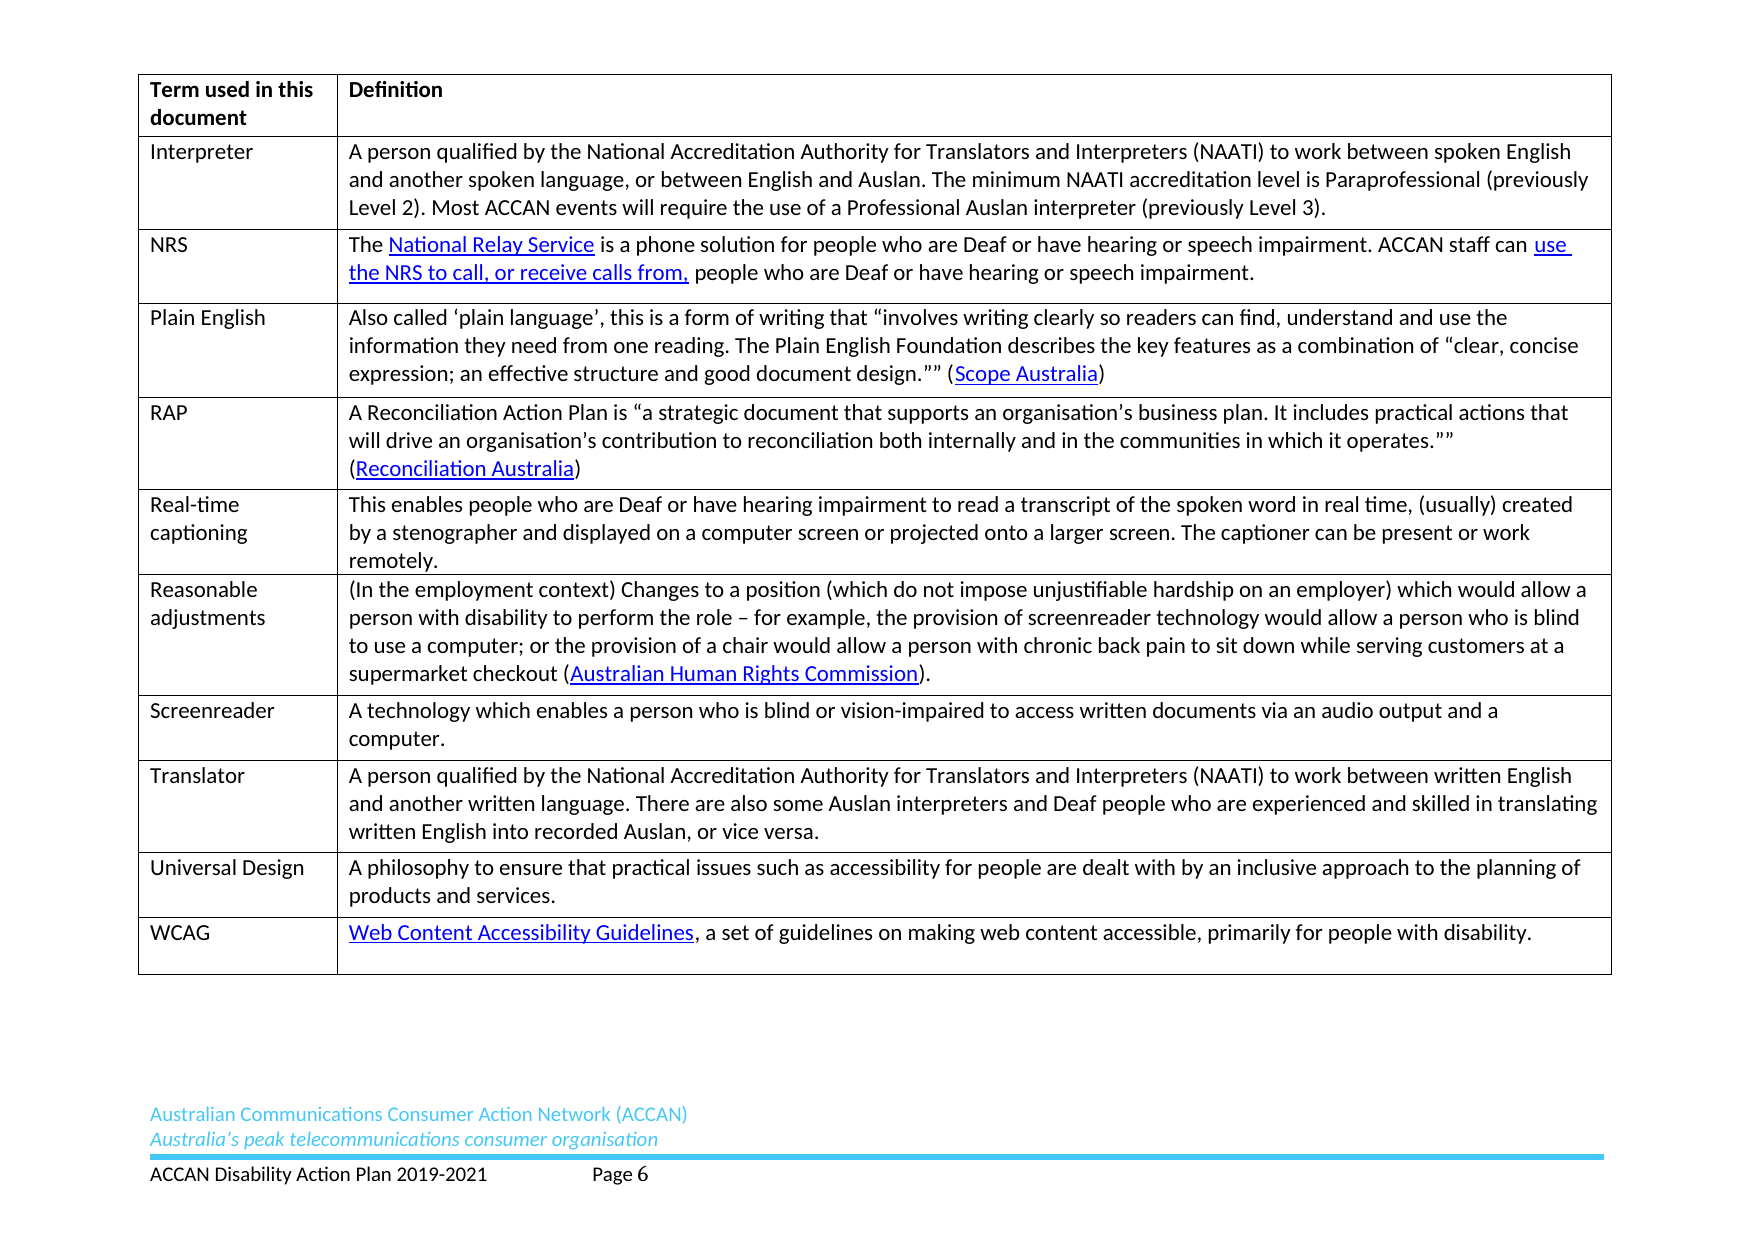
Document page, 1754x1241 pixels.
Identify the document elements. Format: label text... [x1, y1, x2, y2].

table_cell Translator [139, 761, 337, 852]
table_cell This enables people who are Deaf or have hearing impairment to read a transcript of the spoken word in real time, (usually) created by a stenographer and displayed on a computer screen or projected onto a larger screen. The captioner can be present or work remotely. [338, 490, 1611, 574]
table_cell Reasonable adjustments [139, 575, 337, 695]
table_cell WCAG [139, 918, 337, 974]
table_cell Universal Design [139, 853, 337, 917]
table_header Term used in this document [139, 75, 337, 136]
table_cell Also called ‘plain language’, this is a form of writing that “involves writing clearly so readers can find, understand and use the information they need from one reading. The Plain English Foundation describes the key features as a combination of “clear, concise expression; an effective structure and good document design.”” (Scope Australia) [338, 304, 1611, 397]
table_cell Plain English [139, 304, 337, 397]
table_cell A Reconciliation Action Plan is “a strategic document that supports an organisation’s business plan. It includes practical actions that will drive an organisation’s contribution to reconciliation both internally and in the communities in which it operates.”” (Reconciliation Australia) [338, 398, 1611, 489]
table_cell Web Content Accessibility Guidelines, a set of guidelines on making web content accessible, primarily for people with disability. [338, 918, 1611, 974]
table_cell Screenreader [139, 696, 337, 760]
table_cell A philosophy to ensure that practical issues such as accessibility for people are dealt with by an inclusive approach to the planning of products and services. [338, 853, 1611, 917]
table_cell A person qualified by the National Accreditation Authority for Translators and Interpreters (NAATI) to work between written English and another written language. There are also some Auslan interpreters and Deaf people who are experienced and skilled in translating written English into recorded Auslan, or vice versa. [338, 761, 1611, 852]
table_cell A technology which enables a person who is blind or vision-impaired to access written documents via an audio output and a computer. [338, 696, 1611, 760]
table_header Definition [338, 75, 1611, 136]
table_cell NRS [139, 230, 337, 302]
table_cell RAP [139, 398, 337, 489]
table_cell (In the employment context) Changes to a position (which do not impose unjustifiable hardship on an employer) which would allow a person with disability to perform the role – for example, the provision of screenreader technology would allow a person who is blind to use a computer; or the provision of a chair would allow a person with chronic back pain to sit down while serving customers at a supermarket checkout (Australian Human Rights Commission). [338, 575, 1611, 695]
table_cell Interpreter [139, 137, 337, 229]
table_cell Real-time captioning [139, 490, 337, 574]
table_cell The National Relay Service is a phone solution for people who are Deaf or have hearing or speech impairment. ACCAN staff can use the NRS to call, or receive calls from, people who are Deaf or have hearing or speech impairment. [338, 230, 1611, 302]
table_cell A person qualified by the National Accreditation Authority for Translators and Interpreters (NAATI) to work between spoken English and another spoken language, or between English and Auslan. The minimum NAATI accreditation level is Paraprofessional (previously Level 2). Most ACCAN events will require the use of a Professional Auslan interpreter (previously Level 3). [338, 137, 1611, 229]
